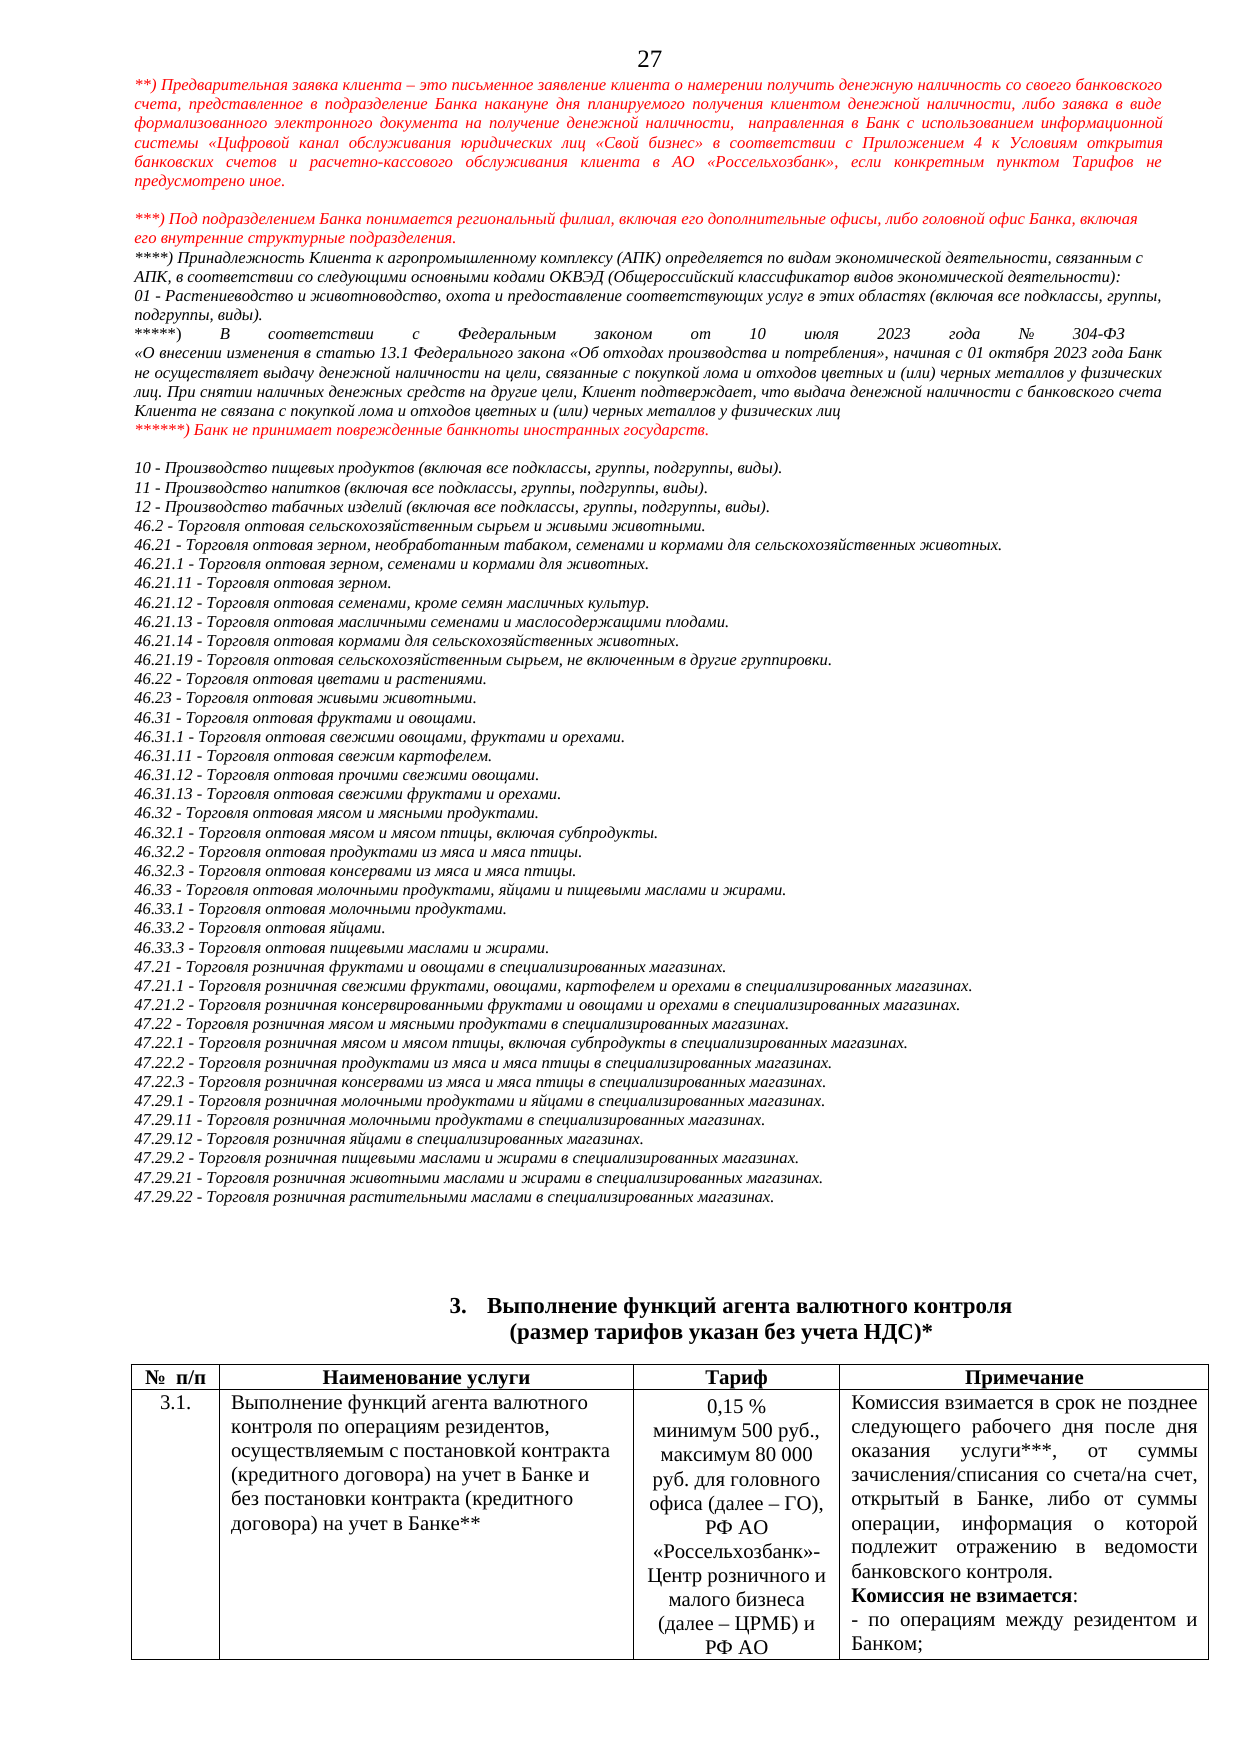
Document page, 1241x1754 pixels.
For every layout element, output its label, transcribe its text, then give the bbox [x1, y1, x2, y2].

text 47.21.2 - Торговля розничная консервированными фруктами и овощами и орехами в специализированных магазинах. [134, 995, 1165, 1014]
text 46.32.3 - Торговля оптовая консервами из мяса и мяса птицы. [134, 861, 1165, 880]
text 46.32.2 - Торговля оптовая продуктами из мяса и мяса птицы. [134, 842, 1165, 861]
text 46.32 - Торговля оптовая мясом и мясными продуктами. [134, 803, 1165, 822]
text 46.22 - Торговля оптовая цветами и растениями. [134, 669, 1165, 688]
text 12 - Производство табачных изделий (включая все подклассы, группы, подгруппы, виды). [134, 497, 1165, 516]
text **) Предварительная заявка клиента – это письменное заявление клиента о намерении получить денежную наличность со своего банковского счета, представленное в подразделение Банка накануне дня планируемого получения клиентом денежной наличности, либо заявка в виде формализованного электронного документа на получение денежной наличности, направленная в Банк с использованием информационной системы «Цифровой канал обслуживания юридических лиц «Свой бизнес» в соответствии с Приложением 4 к Условиям открытия банковских счетов и расчетно-кассового обслуживания клиента в АО «Россельхозбанк», если конкретным пунктом Тарифов не предусмотрено иное. [134, 75, 1165, 190]
text ***) Под подразделением Банка понимается региональный филиал, включая его дополнительные офисы, либо головной офис Банка, включая его внутренние структурные подразделения. [134, 209, 1165, 247]
text 46.31.13 - Торговля оптовая свежими фруктами и орехами. [134, 784, 1165, 803]
text 46.21.11 - Торговля оптовая зерном. [134, 573, 1165, 592]
text 47.21 - Торговля розничная фруктами и овощами в специализированных магазинах. [134, 957, 1165, 976]
subtitle (размер тарифов указан без учета НДС)* [134, 1318, 1165, 1345]
text 46.21.12 - Торговля оптовая семенами, кроме семян масличных культур. [134, 592, 1165, 612]
text 47.29.22 - Торговля розничная растительными маслами в специализированных магазинах. [134, 1187, 1165, 1206]
text 47.29.12 - Торговля розничная яйцами в специализированных магазинах. [134, 1129, 1165, 1148]
text 46.21.14 - Торговля оптовая кормами для сельскохозяйственных животных. [134, 631, 1165, 650]
text 11 - Производство напитков (включая все подклассы, группы, подгруппы, виды). [134, 477, 1165, 497]
text 47.29.1 - Торговля розничная молочными продуктами и яйцами в специализированных магазинах. [134, 1091, 1165, 1110]
text 01 - Растениеводство и животноводство, охота и предоставление соответствующих услуг в этих областях (включая все подклассы, группы, подгруппы, виды). [134, 286, 1165, 324]
text 47.29.2 - Торговля розничная пищевыми маслами и жирами в специализированных магазинах. [134, 1148, 1165, 1167]
text 47.29.21 - Торговля розничная животными маслами и жирами в специализированных магазинах. [134, 1167, 1165, 1187]
text 47.21.1 - Торговля розничная свежими фруктами, овощами, картофелем и орехами в специализированных магазинах. [134, 976, 1165, 995]
text 46.21.13 - Торговля оптовая масличными семенами и маслосодержащими плодами. [134, 612, 1165, 631]
text 47.29.11 - Торговля розничная молочными продуктами в специализированных магазинах. [134, 1110, 1165, 1129]
table_header Тариф [634, 1365, 839, 1389]
text 46.31.1 - Торговля оптовая свежими овощами, фруктами и орехами. [134, 727, 1165, 746]
table_header Примечание [840, 1365, 1208, 1389]
text 46.21 - Торговля оптовая зерном, необработанным табаком, семенами и кормами для сельскохозяйственных животных. [134, 535, 1165, 554]
text ******) Банк не принимает поврежденные банкноты иностранных государств. [134, 420, 1165, 439]
table_cell 3.1. [132, 1390, 219, 1659]
text 46.31.12 - Торговля оптовая прочими свежими овощами. [134, 765, 1165, 784]
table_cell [634, 1390, 839, 1659]
text 46.31.11 - Торговля оптовая свежим картофелем. [134, 746, 1165, 765]
text 46.21.19 - Торговля оптовая сельскохозяйственным сырьем, не включенным в другие группировки. [134, 650, 1165, 669]
text *****) В соответствии с Федеральным законом от 10 июля 2023 года № 304-ФЗ «О внесении изменения в статью 13.1 Федерального закона «Об отходах производства и потребления», начиная с 01 октября 2023 года Банк не осуществляет выдачу денежной наличности на цели, связанные с покупкой лома и отходов цветных и (или) черных металлов у физических лиц. При снятии наличных денежных средств на другие цели, Клиент подтверждает, что выдача денежной наличности с банковского счета Клиента не связана с покупкой лома и отходов цветных и (или) черных металлов у физических лиц [134, 324, 1165, 420]
text 46.33.3 - Торговля оптовая пищевыми маслами и жирами. [134, 937, 1165, 957]
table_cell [840, 1390, 1208, 1659]
text 46.32.1 - Торговля оптовая мясом и мясом птицы, включая субпродукты. [134, 822, 1165, 842]
text 46.31 - Торговля оптовая фруктами и овощами. [134, 707, 1165, 727]
table_header № п/п [132, 1365, 219, 1389]
text 46.33.2 - Торговля оптовая яйцами. [134, 918, 1165, 937]
subtitle Выполнение функций агента валютного контроля [297, 1292, 1165, 1318]
text 46.2 - Торговля оптовая сельскохозяйственным сырьем и живыми животными. [134, 516, 1165, 535]
text 10 - Производство пищевых продуктов (включая все подклассы, группы, подгруппы, виды). [134, 458, 1165, 477]
text 47.22.3 - Торговля розничная консервами из мяса и мяса птицы в специализированных магазинах. [134, 1072, 1165, 1091]
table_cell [220, 1390, 633, 1659]
text 46.21.1 - Торговля оптовая зерном, семенами и кормами для животных. [134, 554, 1165, 573]
text 47.22.1 - Торговля розничная мясом и мясом птицы, включая субпродукты в специализированных магазинах. [134, 1033, 1165, 1052]
text 46.33 - Торговля оптовая молочными продуктами, яйцами и пищевыми маслами и жирами. [134, 880, 1165, 899]
table_header Наименование услуги [220, 1365, 633, 1389]
text 46.33.1 - Торговля оптовая молочными продуктами. [134, 899, 1165, 918]
text 47.22.2 - Торговля розничная продуктами из мяса и мяса птицы в специализированных магазинах. [134, 1052, 1165, 1072]
text 46.23 - Торговля оптовая живыми животными. [134, 688, 1165, 707]
text ****) Принадлежность Клиента к агропромышленному комплексу (АПК) определяется по видам экономической деятельности, связанным с АПК, в соответствии со следующими основными кодами ОКВЭД (Общероссийский классификатор видов экономической деятельности): [134, 247, 1165, 286]
text 47.22 - Торговля розничная мясом и мясными продуктами в специализированных магазинах. [134, 1014, 1165, 1033]
